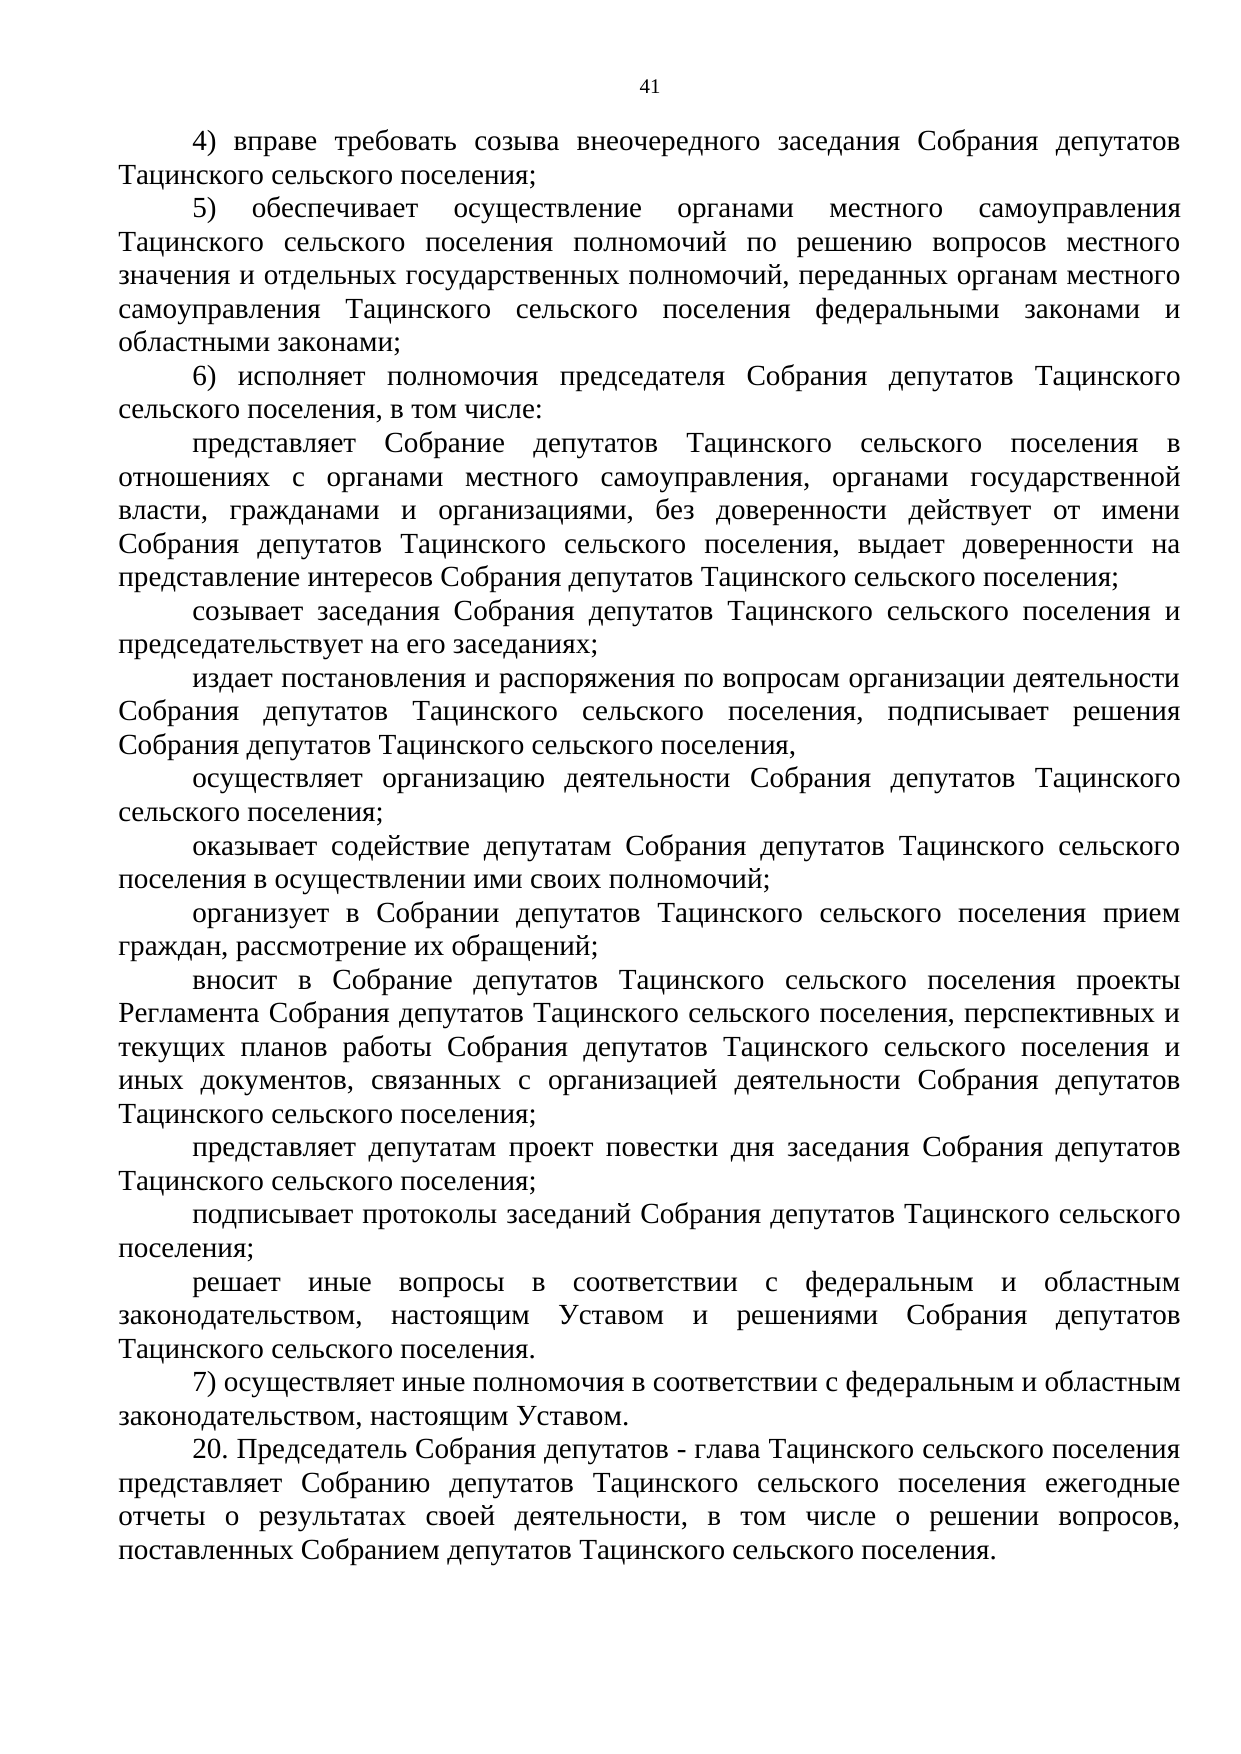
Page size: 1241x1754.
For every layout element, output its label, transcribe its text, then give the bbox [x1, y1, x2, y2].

text представляет депутатам проект повестки дня заседания Собрания депутатов Тацинского сельского поселения; [118, 1129, 1181, 1197]
text 20. Председатель Собрания депутатов - глава Тацинского сельского поселения представляет Собранию депутатов Тацинского сельского поселения ежегодные отчеты о результатах своей деятельности, в том числе о решении вопросов, поставленных Собранием депутатов Тацинского сельского поселения. [118, 1431, 1181, 1566]
text решает иные вопросы в соответствии с федеральным и областным законодательством, настоящим Уставом и решениями Собрания депутатов Тацинского сельского поселения. [118, 1264, 1181, 1364]
text вносит в Собрание депутатов Тацинского сельского поселения проекты Регламента Собрания депутатов Тацинского сельского поселения, перспективных и текущих планов работы Собрания депутатов Тацинского сельского поселения и иных документов, связанных с организацией деятельности Собрания депутатов Тацинского сельского поселения; [118, 962, 1181, 1129]
text оказывает содействие депутатам Собрания депутатов Тацинского сельского поселения в осуществлении ими своих полномочий; [118, 828, 1181, 895]
text 6) исполняет полномочия председателя Собрания депутатов Тацинского сельского поселения, в том числе: [118, 358, 1181, 425]
text организует в Собрании депутатов Тацинского сельского поселения прием граждан, рассмотрение их обращений; [118, 895, 1181, 962]
text осуществляет организацию деятельности Собрания депутатов Тацинского сельского поселения; [118, 761, 1181, 828]
text 4) вправе требовать созыва внеочередного заседания Собрания депутатов Тацинского сельского поселения; [118, 123, 1181, 190]
text издает постановления и распоряжения по вопросам организации деятельности Собрания депутатов Тацинского сельского поселения, подписывает решения Собрания депутатов Тацинского сельского поселения, [118, 660, 1181, 761]
text 5) обеспечивает осуществление органами местного самоуправления Тацинского сельского поселения полномочий по решению вопросов местного значения и отдельных государственных полномочий, переданных органам местного самоуправления Тацинского сельского поселения федеральными законами и областными законами; [118, 190, 1181, 358]
text 7) осуществляет иные полномочия в соответствии с федеральным и областным законодательством, настоящим Уставом. [118, 1364, 1181, 1431]
text подписывает протоколы заседаний Собрания депутатов Тацинского сельского поселения; [118, 1197, 1181, 1264]
text созывает заседания Собрания депутатов Тацинского сельского поселения и председательствует на его заседаниях; [118, 593, 1181, 660]
text представляет Собрание депутатов Тацинского сельского поселения в отношениях с органами местного самоуправления, органами государственной власти, гражданами и организациями, без доверенности действует от имени Собрания депутатов Тацинского сельского поселения, выдает доверенности на представление интересов Собрания депутатов Тацинского сельского поселения; [118, 425, 1181, 593]
